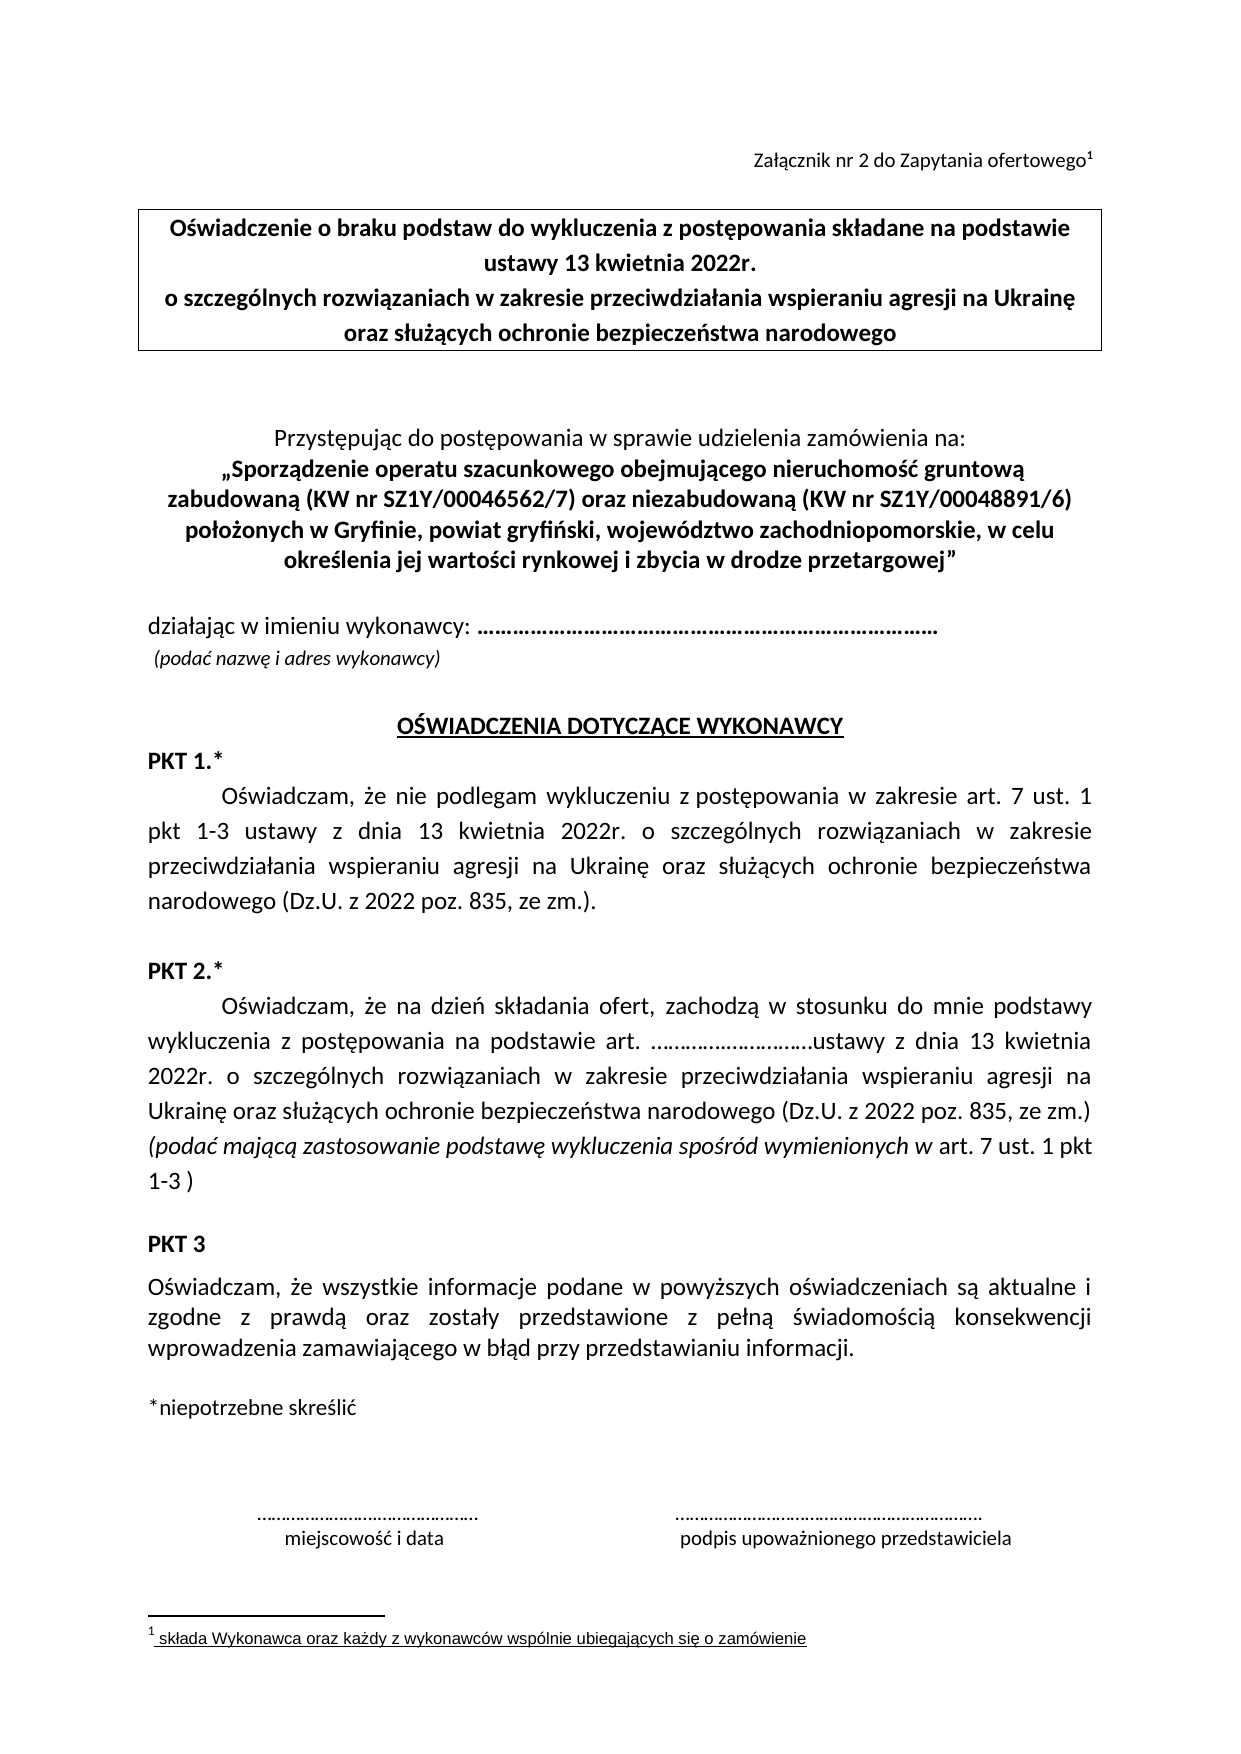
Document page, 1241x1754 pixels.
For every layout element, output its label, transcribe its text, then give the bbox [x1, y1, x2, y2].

text Załącznik nr 2 do Zapytania ofertowego [148, 148, 1093, 173]
text OŚWIADCZENIA DOTYCZĄCE WYKONAWCY [148, 710, 1093, 740]
text PKT 3 [148, 1228, 1093, 1258]
text PKT 2.* [148, 955, 1093, 985]
text PKT 1.* [148, 745, 1093, 775]
text „Sporządzenie operatu szacunkowego obejmującego nieruchomość gruntową zabudowaną (KW nr SZ1Y/00046562/7) oraz niezabudowaną (KW nr SZ1Y/00048891/6) położonych w Gryfinie, powiat gryfiński, województwo zachodniopomorskie, w celu określenia jej wartości rynkowej i zbycia w drodze przetargowej” [148, 453, 1093, 575]
text Przystępując do postępowania w sprawie udzielenia zamówienia na: [148, 422, 1093, 453]
text miejscowość i data podpis upoważnionego przedstawiciela [148, 1526, 1093, 1551]
text (podać nazwę i adres wykonawcy) [148, 645, 1093, 670]
text działając w imieniu wykonawcy: …………………………………………………………………… [148, 610, 1093, 641]
text o szczególnych rozwiązaniach w zakresie przeciwdziałania wspieraniu agresji na Ukrainę oraz służących ochronie bezpieczeństwa narodowego [139, 279, 1101, 350]
text *niepotrzebne skreślić [148, 1393, 1093, 1421]
text Oświadczam, że nie podlegam wykluczeniu z postępowania w zakresie art. 7 ust. 1 pkt 1-3 ustawy z dnia 13 kwietnia 2022r. o szczególnych rozwiązaniach w zakresie przeciwdziałania wspieraniu agresji na Ukrainę oraz służących ochronie bezpieczeństwa narodowego (Dz.U. z 2022 poz. 835, ze zm.). [148, 780, 1093, 915]
text Oświadczam, że na dzień składania ofert, zachodzą w stosunku do mnie podstawy wykluczenia z postępowania na podstawie art. ………….……………ustawy z dnia 13 kwietnia 2022r. o szczególnych rozwiązaniach w zakresie przeciwdziałania wspieraniu agresji na Ukrainę oraz służących ochronie bezpieczeństwa narodowego (Dz.U. z 2022 poz. 835, ze zm.) (podać mającą zastosowanie podstawę wykluczenia spośród wymienionych w art. 7 ust. 1 pkt 1-3 ) [148, 990, 1093, 1195]
text Oświadczenie o braku podstaw do wykluczenia z postępowania składane na podstawie ustawy 13 kwietnia 2022r. [139, 210, 1101, 278]
text Oświadczam, że wszystkie informacje podane w powyższych oświadczeniach są aktualne i zgodne z prawdą oraz zostały przedstawione z pełną świadomością konsekwencji wprowadzenia zamawiającego w błąd przy przedstawianiu informacji. [148, 1271, 1093, 1362]
text …………………….………………… ………………………………………………………. [148, 1500, 1093, 1526]
